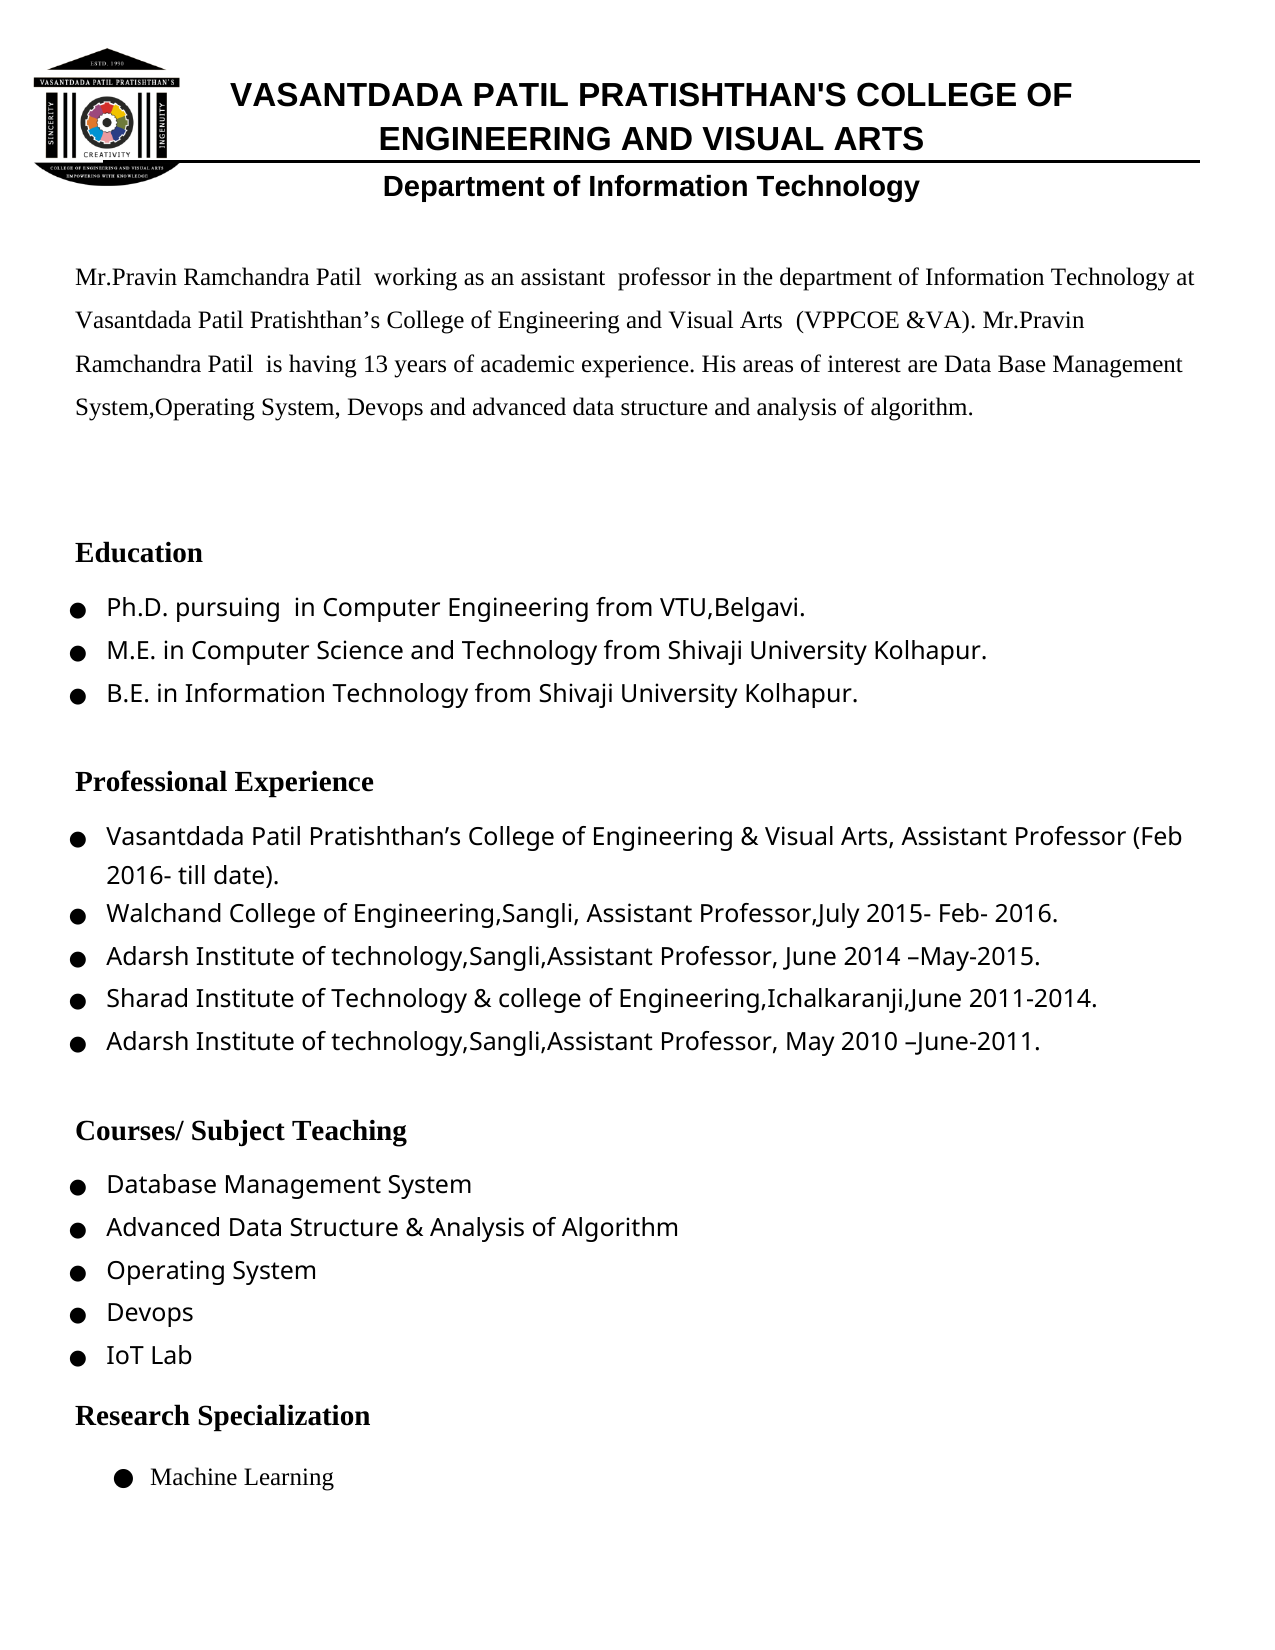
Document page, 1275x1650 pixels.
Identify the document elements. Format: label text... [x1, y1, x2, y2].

list Walchand College of Engineering,Sangli, Assistant Professor,July 2015- Feb- 2016. [69, 891, 1200, 934]
text Mr.Pravin Ramchandra Patil working as an assistant professor in the department of Information Technology at Vasantdada Patil Pratishthan’s College of Engineering and Visual Arts (VPPCOE &VA). Mr.Pravin Ramchandra Patil is having 13 years of academic experience. His areas of interest are Data Base Management System,Operating System, Devops and advanced data structure and analysis of algorithm. [75, 262, 1200, 421]
picture [29, 45, 184, 190]
list M.E. in Computer Science and Technology from Shivaji University Kolhapur. [69, 629, 1200, 671]
list Sharad Institute of Technology & college of Engineering,Ichalkaranji,June 2011-2014. [69, 977, 1200, 1019]
list Database Management System [69, 1163, 1200, 1206]
text Education [75, 536, 1200, 569]
text Courses/ Subject Teaching [75, 1113, 1200, 1146]
list B.E. in Information Technology from Shivaji University Kolhapur. [69, 671, 1200, 714]
list Vasantdada Patil Pratishthan’s College of Engineering & Visual Arts, Assistant Professor (Feb 2016- till date). [69, 815, 1200, 891]
list Ph.D. pursuing in Computer Engineering from VTU,Belgavi. [69, 586, 1200, 629]
list Advanced Data Structure & Analysis of Algorithm [69, 1206, 1200, 1248]
list Operating System [69, 1248, 1200, 1291]
list Adarsh Institute of technology,Sangli,Assistant Professor, May 2010 –June-2011. [69, 1019, 1200, 1062]
list Machine Learning [112, 1448, 1200, 1499]
list Adarsh Institute of technology,Sangli,Assistant Professor, June 2014 –May-2015. [69, 934, 1200, 977]
text Research Specialization [75, 1398, 1200, 1431]
list IoT Lab [69, 1334, 1200, 1376]
list Devops [69, 1291, 1200, 1334]
text Professional Experience [75, 764, 1200, 798]
